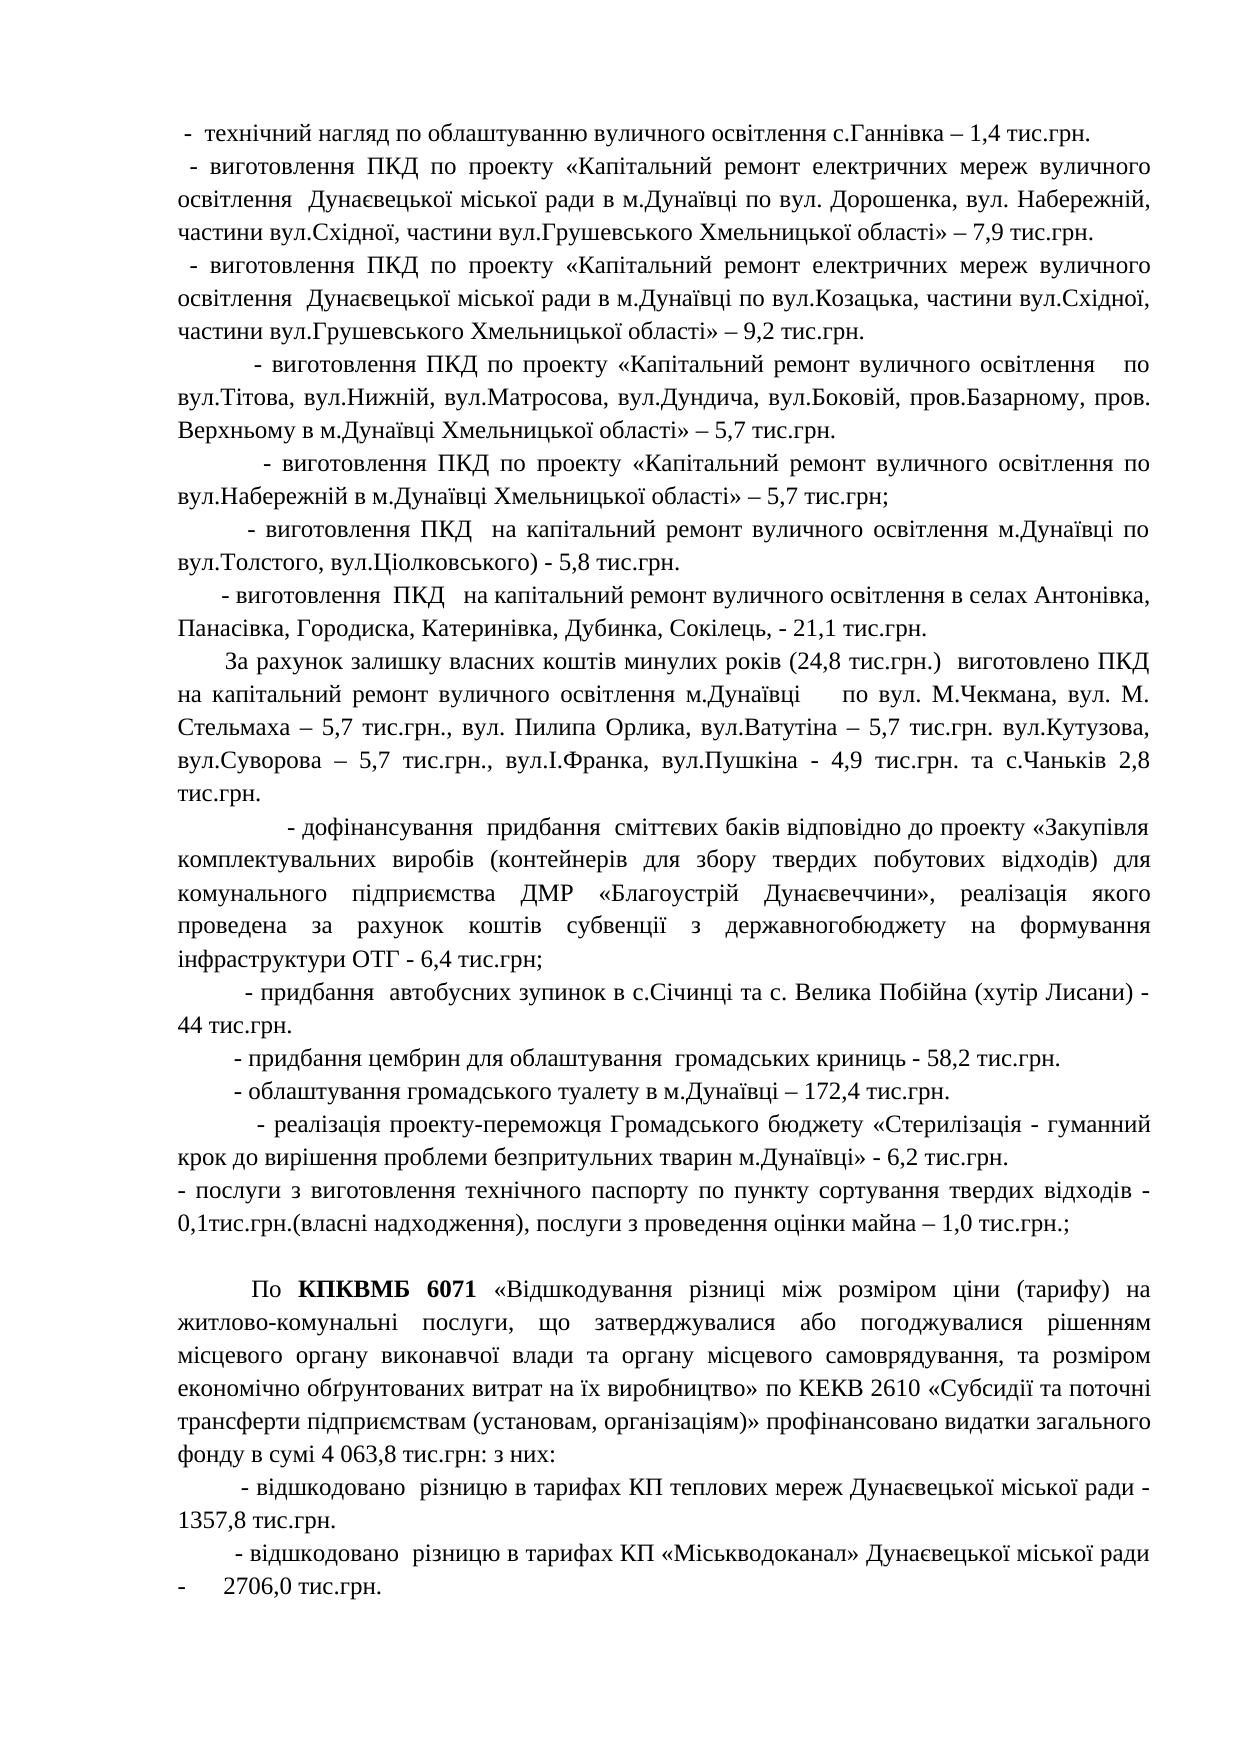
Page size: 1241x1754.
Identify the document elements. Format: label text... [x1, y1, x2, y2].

text По КПКВМБ 6071 «Відшкодування різниці між розміром ціни (тарифу) на житлово-комунальні послуги, що затверджувалися або погоджувалися рішенням місцевого органу виконавчої влади та органу місцевого самоврядування, та розміром економічно обґрунтованих витрат на їх виробництво» по КЕКВ 2610 «Субсидії та поточні трансферти підприємствам (установам, організаціям)» профінансовано видатки загального фонду в сумі 4 063,8 тис.грн: з них: [177, 1274, 1152, 1468]
text - реалізація проекту-переможця Громадського бюджету «Стерилізація - гуманний крок до вирішення проблеми безпритульних тварин м.Дунаївці» - 6,2 тис.грн. [177, 1109, 1152, 1171]
text - виготовлення ПКД на капітальний ремонт вуличного освітлення м.Дунаївці по вул.Толстого, вул.Ціолковського) - 5,8 тис.грн. [177, 514, 1152, 576]
text - дофінансування придбання сміттєвих баків відповідно до проекту «Закупівля комплектувальних виробів (контейнерів для збору твердих побутових відходів) для комунального підприємства ДМР «Благоустрій Дунаєвеччини», реалізація якого проведена за рахунок коштів субвенції з державногобюджету на формування інфраструктури ОТГ - 6,4 тис.грн; [177, 812, 1152, 972]
text - відшкодовано різницю в тарифах КП «Міськводоканал» Дунаєвецької міської ради - 2706,0 тис.грн. [177, 1538, 1152, 1600]
text - придбання автобусних зупинок в с.Січинці та с. Велика Побійна (хутір Лисани) - 44 тис.грн. [177, 977, 1152, 1038]
text - виготовлення ПКД по проекту «Капітальний ремонт вуличного освітлення по вул.Тітова, вул.Нижній, вул.Матросова, вул.Дундича, вул.Боковій, пров.Базарному, пров. Верхньому в м.Дунаївці Хмельницької області» – 5,7 тис.грн. [177, 349, 1152, 444]
text - технічний нагляд по облаштуванню вуличного освітлення с.Ганнівка – 1,4 тис.грн. [177, 118, 1152, 147]
text - виготовлення ПКД по проекту «Капітальний ремонт вуличного освітлення по вул.Набережній в м.Дунаївці Хмельницької області» – 5,7 тис.грн; [177, 448, 1152, 510]
text - виготовлення ПКД на капітальний ремонт вуличного освітлення в селах Антонівка, Панасівка, Городиска, Катеринівка, Дубинка, Сокілець, - 21,1 тис.грн. [177, 580, 1152, 642]
text - виготовлення ПКД по проекту «Капітальний ремонт електричних мереж вуличного освітлення Дунаєвецької міської ради в м.Дунаївці по вул.Козацька, частини вул.Східної, частини вул.Грушевського Хмельницької області» – 9,2 тис.грн. [177, 250, 1152, 345]
text - виготовлення ПКД по проекту «Капітальний ремонт електричних мереж вуличного освітлення Дунаєвецької міської ради в м.Дунаївці по вул. Дорошенка, вул. Набережній, частини вул.Східної, частини вул.Грушевського Хмельницької області» – 7,9 тис.грн. [177, 151, 1152, 246]
text - відшкодовано різницю в тарифах КП теплових мереж Дунаєвецької міської ради - 1357,8 тис.грн. [177, 1472, 1152, 1534]
text - придбання цембрин для облаштування громадських криниць - 58,2 тис.грн. [177, 1043, 1152, 1071]
text За рахунок залишку власних коштів минулих років (24,8 тис.грн.) виготовлено ПКД на капітальний ремонт вуличного освітлення м.Дунаївці по вул. М.Чекмана, вул. М. Стельмаха – 5,7 тис.грн., вул. Пилипа Орлика, вул.Ватутіна – 5,7 тис.грн. вул.Кутузова, вул.Суворова – 5,7 тис.грн., вул.І.Франка, вул.Пушкіна - 4,9 тис.грн. та с.Чаньків 2,8 тис.грн. [177, 646, 1152, 807]
text - послуги з виготовлення технічного паспорту по пункту сортування твердих відходів - 0,1тис.грн.(власні надходження), послуги з проведення оцінки майна – 1,0 тис.грн.; [177, 1175, 1152, 1237]
text - облаштування громадського туалету в м.Дунаївці – 172,4 тис.грн. [177, 1076, 1152, 1104]
